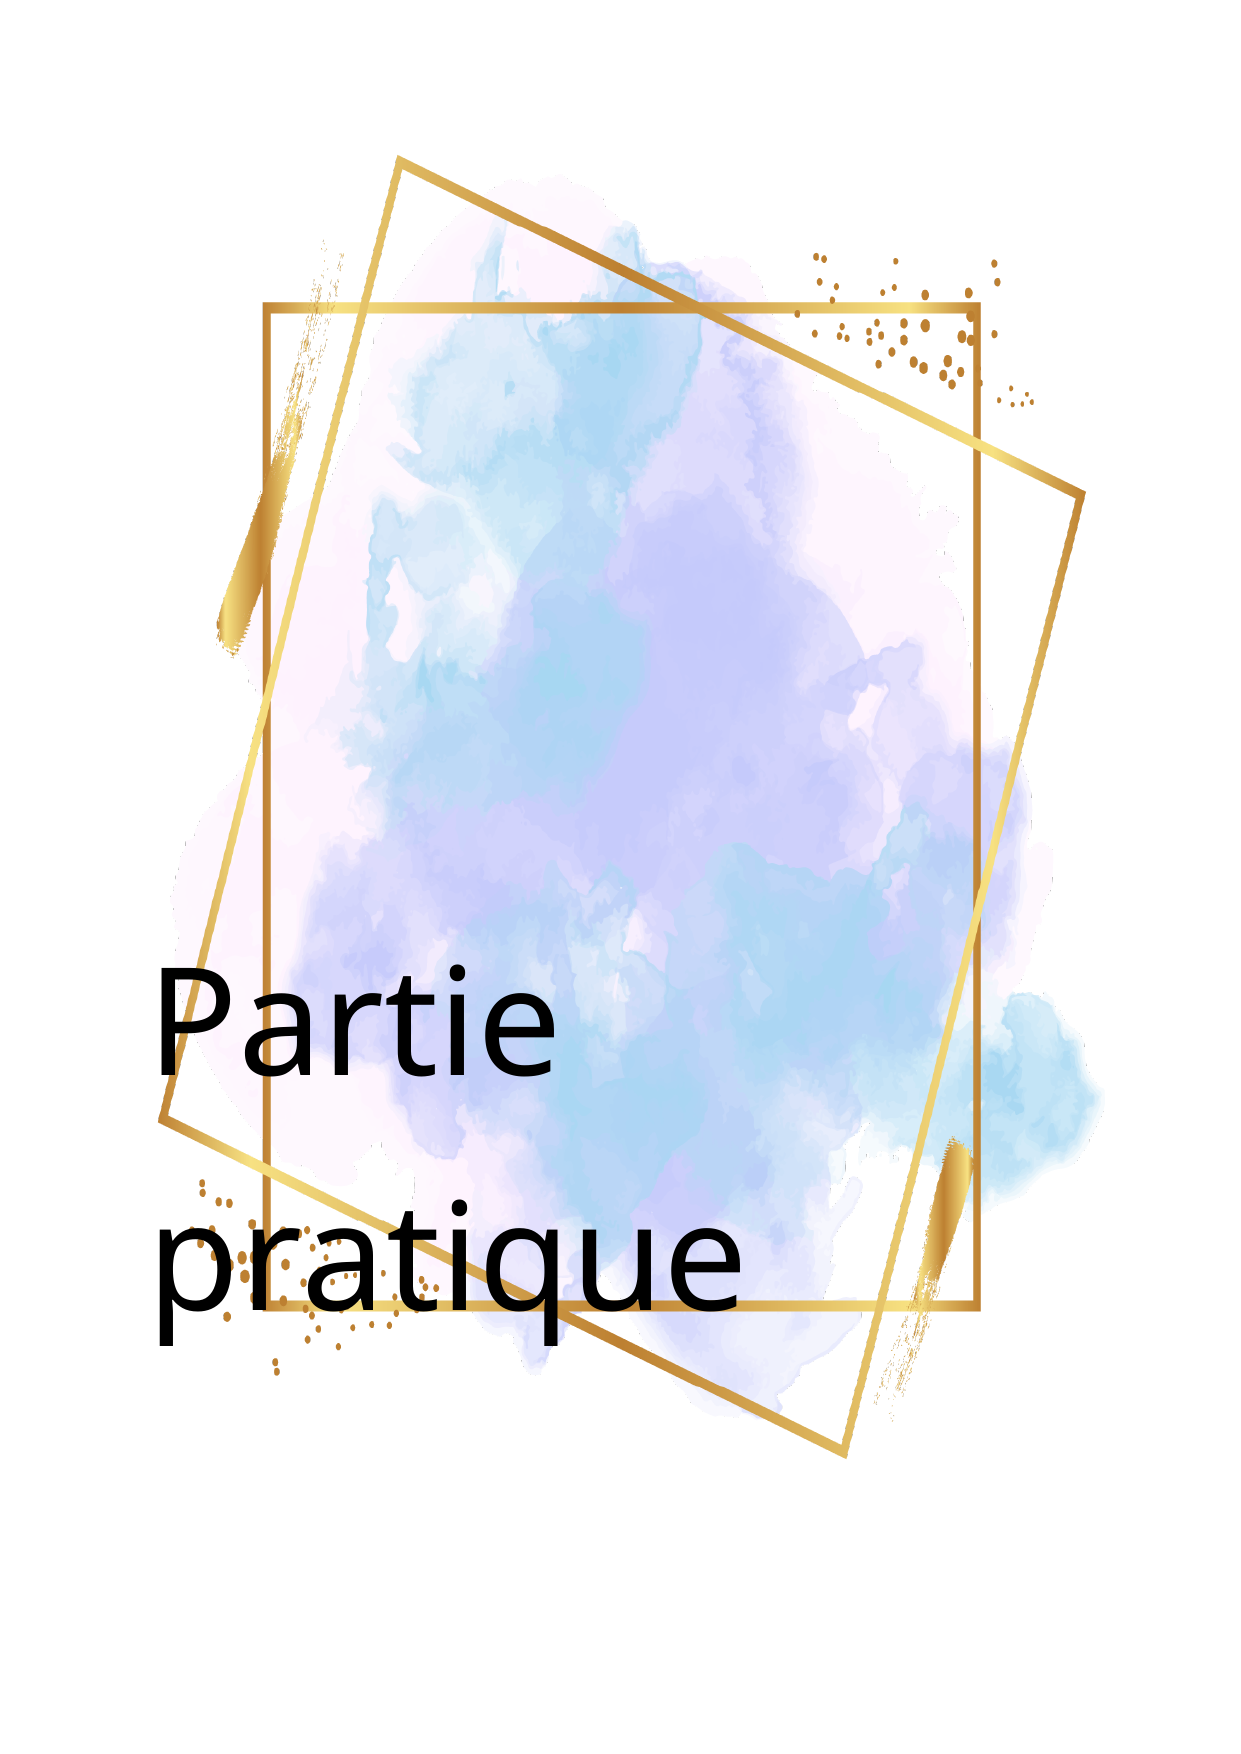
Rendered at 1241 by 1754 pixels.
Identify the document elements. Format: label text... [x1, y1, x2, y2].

text Partie pratique [148, 915, 1093, 1354]
picture [91, 61, 1152, 1552]
